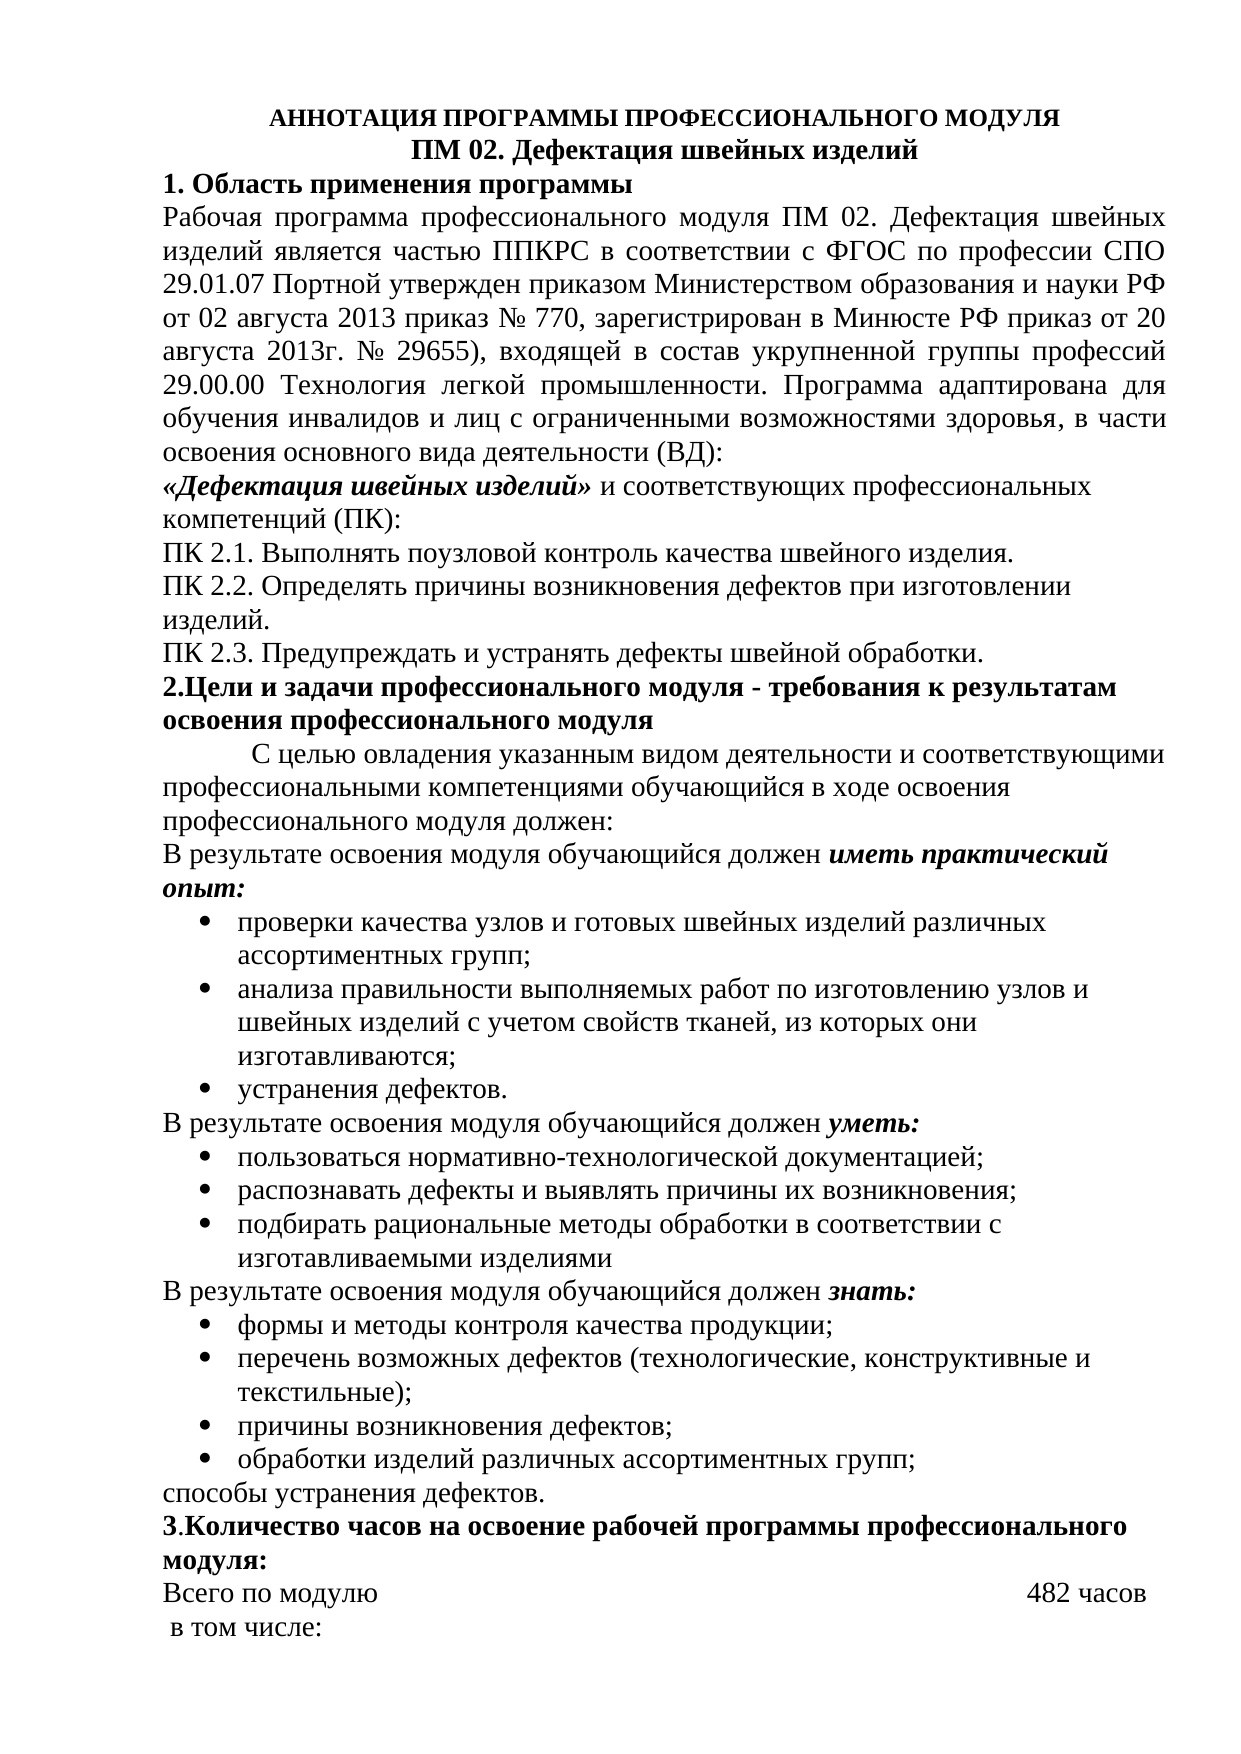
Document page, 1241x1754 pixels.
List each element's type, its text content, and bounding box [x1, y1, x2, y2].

list подбирать рациональные методы обработки в соответствии с изготавливаемыми изделиями [200, 1206, 1167, 1273]
text ПК 2.1. Выполнять поузловой контроль качества швейного изделия. [162, 535, 1167, 568]
text ПК 2.3. Предупреждать и устранять дефекты швейной обработки. [162, 635, 1167, 669]
list обработки изделий различных ассортиментных групп; [200, 1441, 1167, 1475]
list устранения дефектов. [200, 1072, 1167, 1105]
text ПМ 02. Дефектация швейных изделий [162, 132, 1167, 166]
list распознавать дефекты и выявлять причины их возникновения; [200, 1172, 1167, 1206]
text 2.Цели и задачи профессионального модуля - требования к результатам освоения профессионального модуля [162, 669, 1167, 736]
list анализа правильности выполняемых работ по изготовлению узлов и швейных изделий с учетом свойств тканей, из которых они изготавливаются; [200, 971, 1167, 1072]
list формы и методы контроля качества продукции; [200, 1307, 1167, 1340]
text С целью овладения указанным видом деятельности и соответствующими профессиональными компетенциями обучающийся в ходе освоения профессионального модуля должен: [162, 736, 1167, 837]
text ПК 2.2. Определять причины возникновения дефектов при изготовлении изделий. [162, 568, 1167, 635]
list пользоваться нормативно-технологической документацией; [200, 1139, 1167, 1172]
text Рабочая программа профессионального модуля ПМ 02. Дефектация швейных изделий является частью ППКРС в соответствии с ФГОС по профессии СПО 29.01.07 Портной утвержден приказом Министерством образования и науки РФ от 02 августа 2013 приказ № 770, зарегистрирован в Минюсте РФ приказ от 20 августа 2013г. № 29655), входящей в состав укрупненной группы профессий 29.00.00 Технология легкой промышленности. Программа адаптирована для обучения инвалидов и лиц с ограниченными возможностями здоровья, в части освоения основного вида деятельности (ВД): [162, 199, 1167, 468]
text в том числе: [162, 1609, 1167, 1643]
text В результате освоения модуля обучающийся должен уметь: [162, 1105, 1167, 1139]
list проверки качества узлов и готовых швейных изделий различных ассортиментных групп; [200, 904, 1167, 971]
text «Дефектация швейных изделий» и соответствующих профессиональных компетенций (ПК): [162, 468, 1167, 535]
text Всего по модулю 482 часов [162, 1576, 1167, 1609]
text 3.Количество часов на освоение рабочей программы профессионального модуля: [162, 1508, 1167, 1576]
text В результате освоения модуля обучающийся должен знать: [162, 1273, 1167, 1307]
text способы устранения дефектов. [162, 1475, 1167, 1508]
text В результате освоения модуля обучающийся должен иметь практический опыт: [162, 837, 1167, 904]
list причины возникновения дефектов; [200, 1408, 1167, 1441]
list перечень возможных дефектов (технологические, конструктивные и текстильные); [200, 1340, 1167, 1408]
text 1. Область применения программы [162, 166, 1167, 199]
text АННОТАЦИЯ ПРОГРАММЫ ПРОФЕССИОНАЛЬНОГО МОДУЛЯ [162, 103, 1167, 132]
